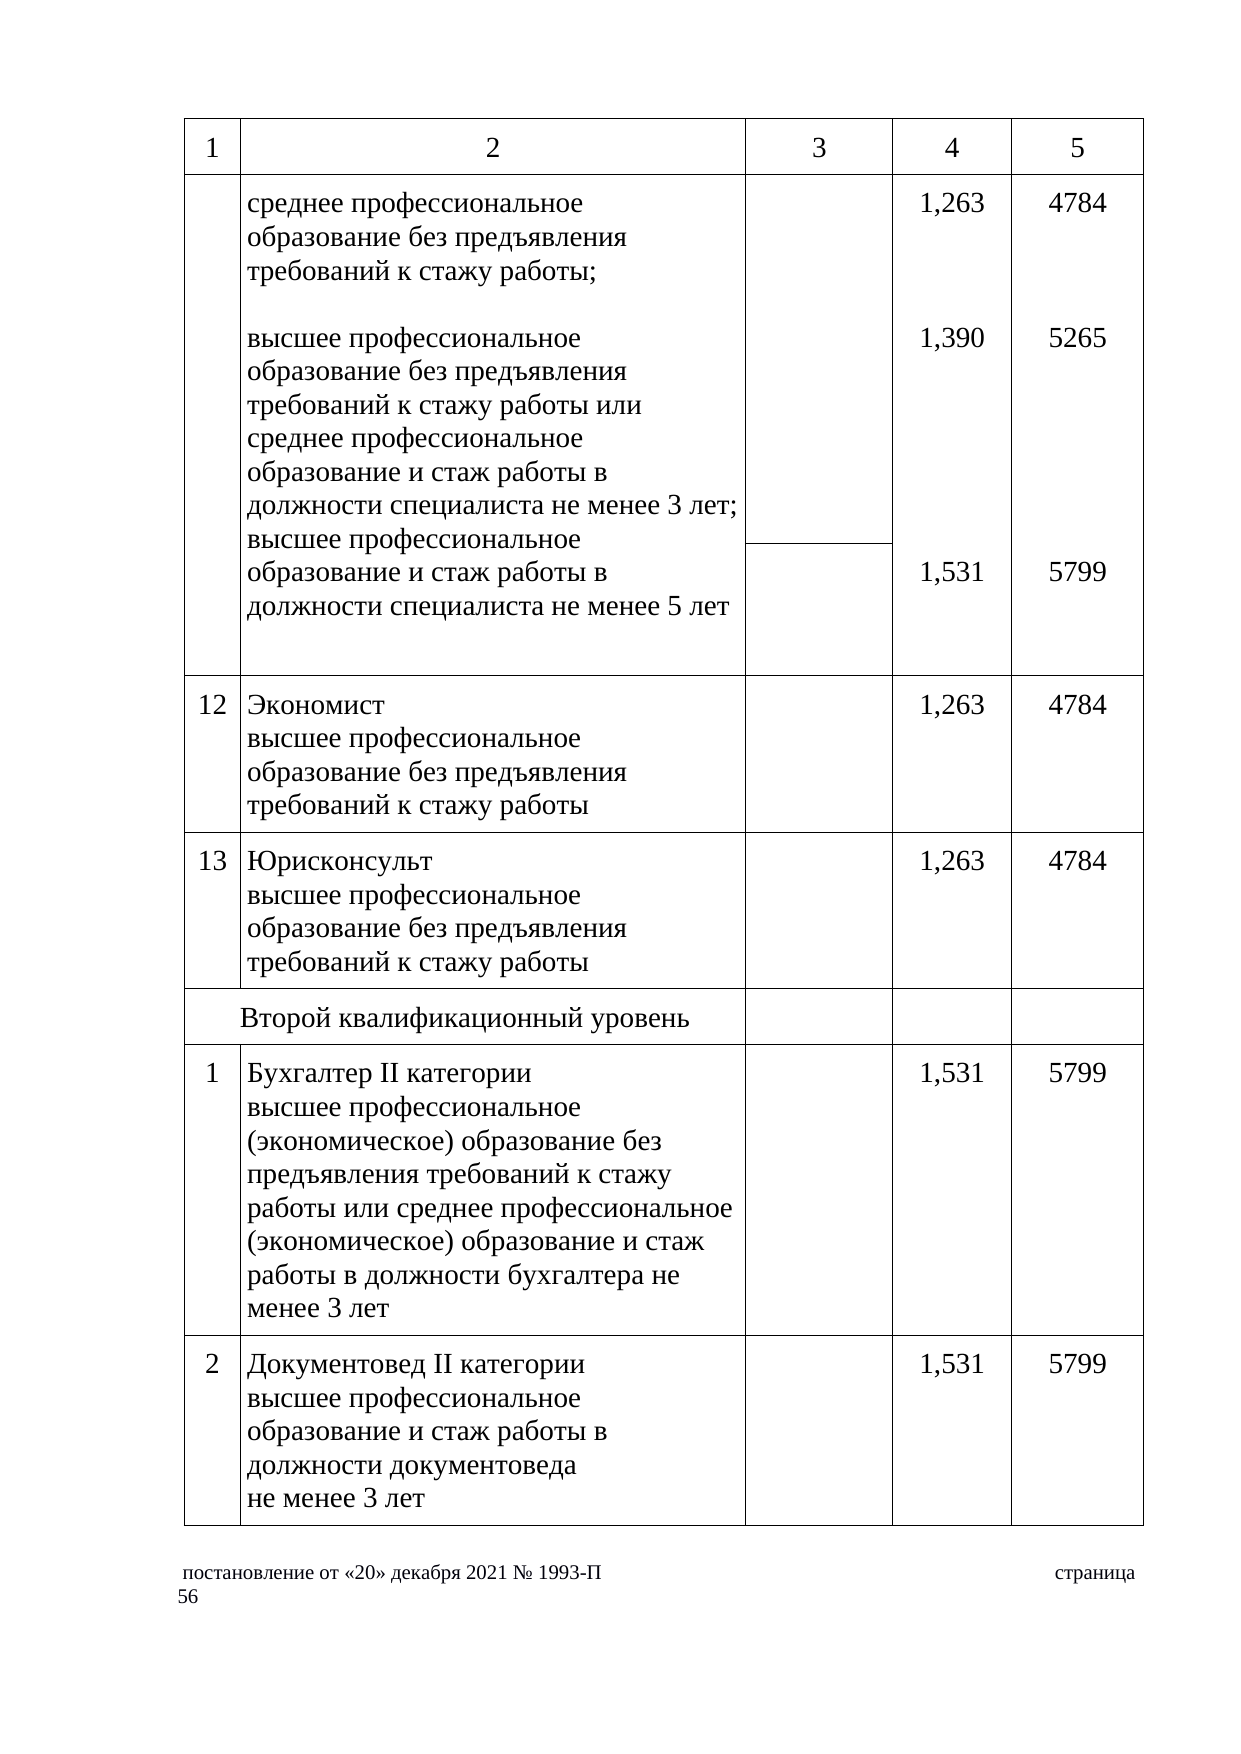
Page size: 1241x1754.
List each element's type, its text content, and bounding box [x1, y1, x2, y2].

table_cell 13 [185, 833, 240, 988]
table_cell Документовед II категории высшее профессиональное образование и стаж работы в должности документоведа не менее 3 лет [241, 1336, 745, 1524]
table_cell Юрисконсульт высшее профессиональное образование без предъявления требований к стажу работы [241, 833, 745, 988]
table_cell 4784 5265 5799 [1012, 175, 1143, 675]
table_cell [893, 989, 1011, 1044]
table_cell [746, 1336, 892, 1524]
table_cell 1,531 [893, 1045, 1011, 1334]
table_cell 1 [185, 1045, 240, 1334]
table_cell [1012, 989, 1143, 1044]
table_cell 5799 [1012, 1045, 1143, 1334]
table_header 2 [241, 119, 745, 174]
table_cell [746, 544, 892, 675]
table_header 5 [1012, 119, 1143, 174]
table_cell 5799 [1012, 1336, 1143, 1524]
table_cell Второй квалификационный уровень [185, 989, 745, 1044]
table_cell 1,263 [893, 833, 1011, 988]
table_header 4 [893, 119, 1011, 174]
table_cell 4784 [1012, 833, 1143, 988]
table_header 3 [746, 119, 892, 174]
table_cell 1,263 [893, 676, 1011, 832]
table_cell 2 [185, 1336, 240, 1524]
table_cell 1,263 1,390 1,531 [893, 175, 1011, 675]
table_cell [746, 1045, 892, 1334]
table_cell среднее профессиональное образование без предъявления требований к стажу работы; высшее профессиональное образование без предъявления требований к стажу работы или среднее профессиональное образование и стаж работы в должности специалиста не менее 3 лет; высшее профессиональное образование и стаж работы в должности специалиста не менее 5 лет [241, 175, 745, 675]
table_cell [746, 175, 892, 543]
table_cell Экономист высшее профессиональное образование без предъявления требований к стажу работы [241, 676, 745, 832]
table_cell Бухгалтер II категории высшее профессиональное (экономическое) образование без предъявления требований к стажу работы или среднее профессиональное (экономическое) образование и стаж работы в должности бухгалтера не менее 3 лет [241, 1045, 745, 1334]
table_cell [746, 989, 892, 1044]
table_cell [746, 676, 892, 832]
table_cell 1,531 [893, 1336, 1011, 1524]
table_header 1 [185, 119, 240, 174]
table_cell 12 [185, 676, 240, 832]
table_cell 11 [185, 175, 240, 675]
table_cell 4784 [1012, 676, 1143, 832]
table_cell [746, 833, 892, 988]
